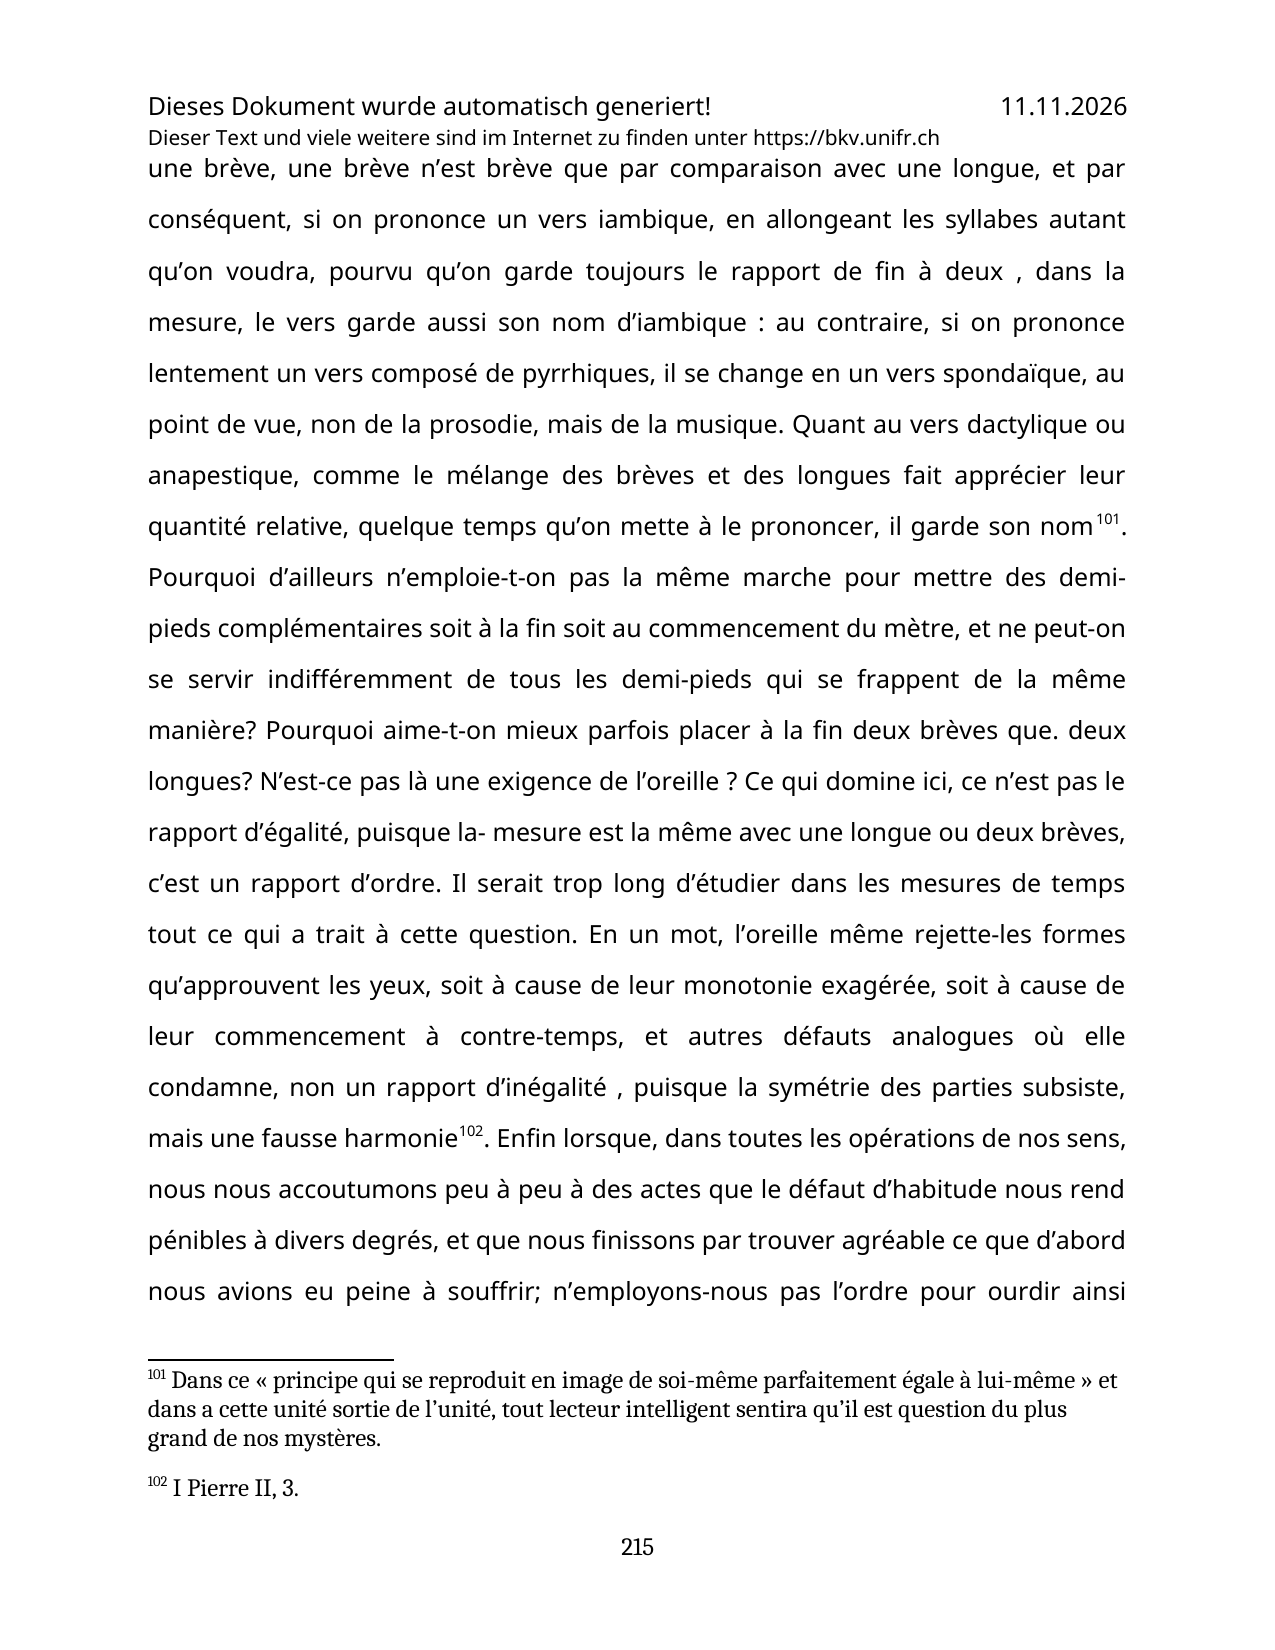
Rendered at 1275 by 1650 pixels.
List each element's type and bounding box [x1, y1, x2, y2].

text [148, 151, 1127, 1308]
